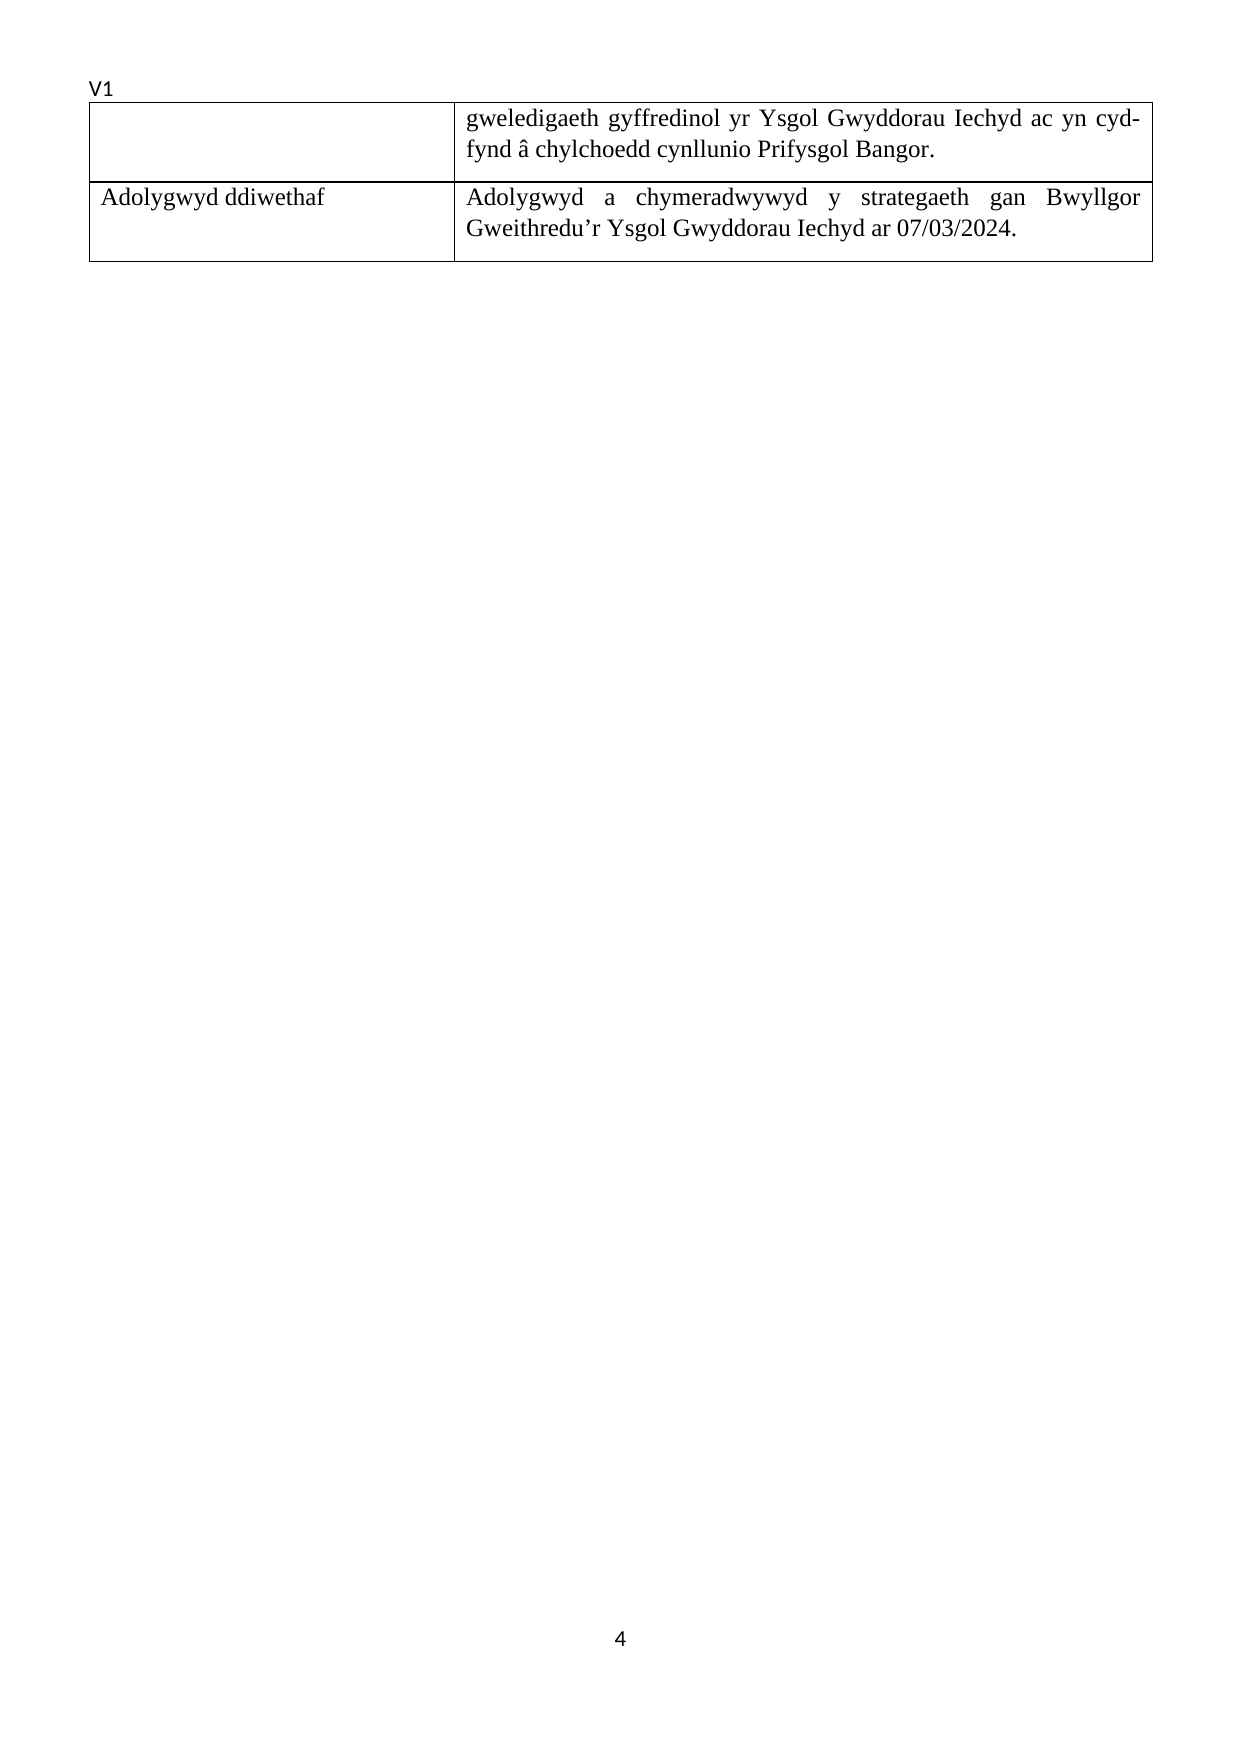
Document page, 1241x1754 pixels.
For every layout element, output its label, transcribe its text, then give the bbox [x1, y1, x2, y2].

table_cell Adolygwyd ddiwethaf [90, 183, 454, 261]
table_cell Adolygwyd a chymeradwywyd y strategaeth gan Bwyllgor Gweithredu’r Ysgol Gwyddorau Iechyd ar 07/03/2024. [455, 183, 1152, 261]
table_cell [455, 103, 1152, 181]
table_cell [90, 103, 454, 181]
